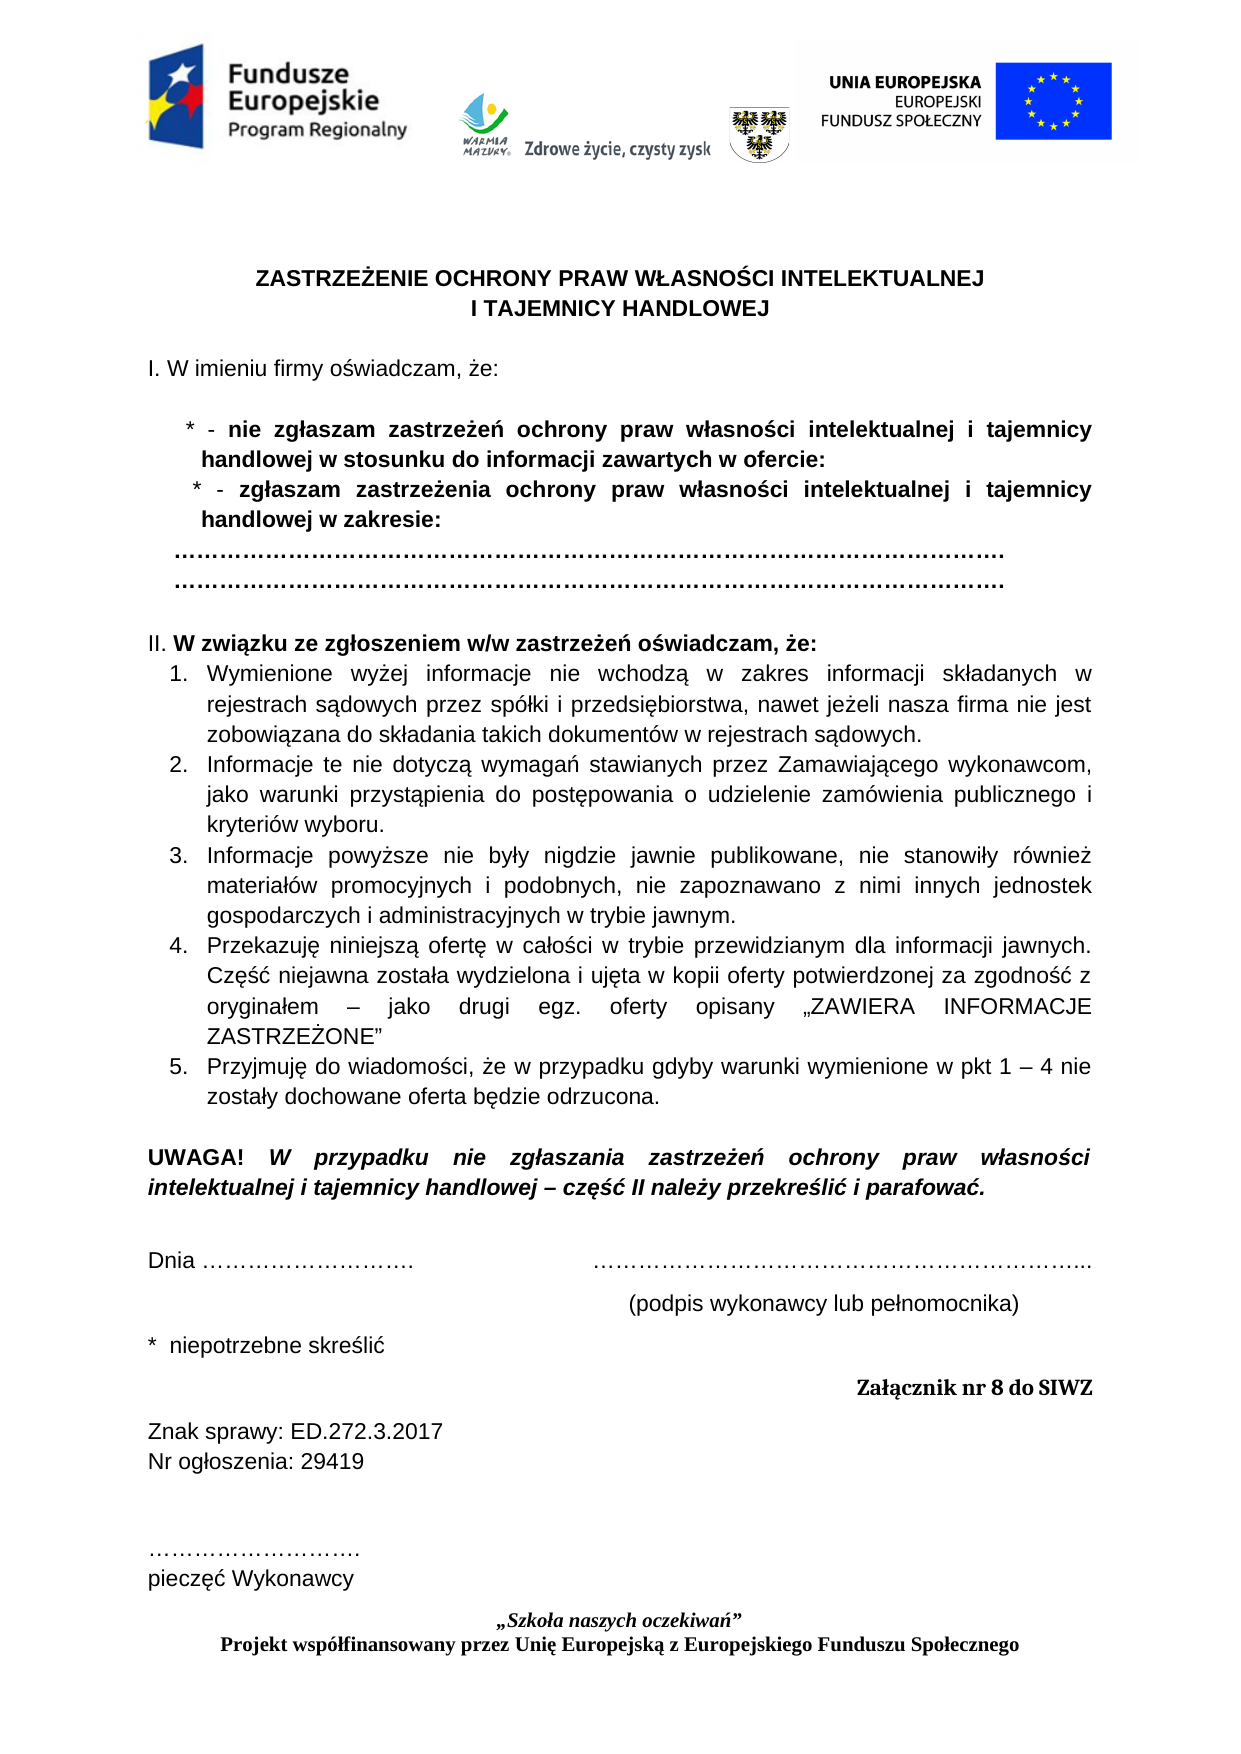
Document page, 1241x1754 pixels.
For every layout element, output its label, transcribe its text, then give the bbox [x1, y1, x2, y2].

text Dnia ………………………. ………………………………………………………... [148, 1247, 1093, 1273]
list Przekazuję niniejszą ofertę w całości w trybie przewidzianym dla informacji jawnych. Część niejawna została wydzielona i ujęta w kopii oferty potwierdzonej za zgodność z oryginałem – jako drugi egz. oferty opisany „ZAWIERA INFORMACJE ZASTRZEŻONE” [169, 932, 1093, 1049]
text UWAGA! W przypadku nie zgłaszania zastrzeżeń ochrony praw własności intelektualnej i tajemnicy handlowej – część II należy przekreślić i parafować. [148, 1144, 1093, 1200]
text * - zgłaszam zastrzeżenia ochrony praw własności intelektualnej i tajemnicy handlowej w zakresie: [148, 476, 1093, 533]
list Przyjmuję do wiadomości, że w przypadku gdyby warunki wymienione w pkt 1 – 4 nie zostały dochowane oferta będzie odrzucona. [169, 1053, 1093, 1109]
text I. W imieniu firmy oświadczam, że: [148, 355, 1093, 382]
text ………………………………………………………………………………………………. [148, 537, 1093, 563]
text ………………………………………………………………………………………………. [148, 567, 1093, 593]
text Nr ogłoszenia: 29419 [148, 1448, 1093, 1474]
text Załącznik nr 8 do SIWZ [148, 1375, 1093, 1401]
text ………………………. [148, 1534, 1093, 1561]
picture [105, 26, 433, 180]
text II. W związku ze zgłoszeniem w/w zastrzeżeń oświadczam, że: [148, 630, 1093, 656]
list Informacje powyższe nie były nigdzie jawnie publikowane, nie stanowiły również materiałów promocyjnych i podobnych, nie zapoznawano z nimi innych jednostek gospodarczych i administracyjnych w trybie jawnym. [169, 842, 1093, 928]
text * - nie zgłaszam zastrzeżeń ochrony praw własności intelektualnej i tajemnicy handlowej w stosunku do informacji zawartych w ofercie: [148, 416, 1093, 472]
text (podpis wykonawcy lub pełnomocnika) [148, 1289, 1093, 1316]
text ZASTRZEŻENIE OCHRONY PRAW WŁASNOŚCI INTELEKTUALNEJ [148, 265, 1093, 291]
picture [729, 107, 790, 163]
picture [443, 89, 725, 163]
picture [794, 38, 1138, 164]
list Informacje te nie dotyczą wymagań stawianych przez Zamawiającego wykonawcom, jako warunki przystąpienia do postępowania o udzielenie zamówienia publicznego i kryteriów wyboru. [169, 751, 1093, 838]
text pieczęć Wykonawcy [148, 1565, 1093, 1591]
text I TAJEMNICY HANDLOWEJ [148, 295, 1093, 321]
text * niepotrzebne skreślić [148, 1332, 1093, 1358]
list Wymienione wyżej informacje nie wchodzą w zakres informacji składanych w rejestrach sądowych przez spółki i przedsiębiorstwa, nawet jeżeli nasza firma nie jest zobowiązana do składania takich dokumentów w rejestrach sądowych. [169, 660, 1093, 747]
text Znak sprawy: ED.272.3.2017 [148, 1418, 1093, 1444]
